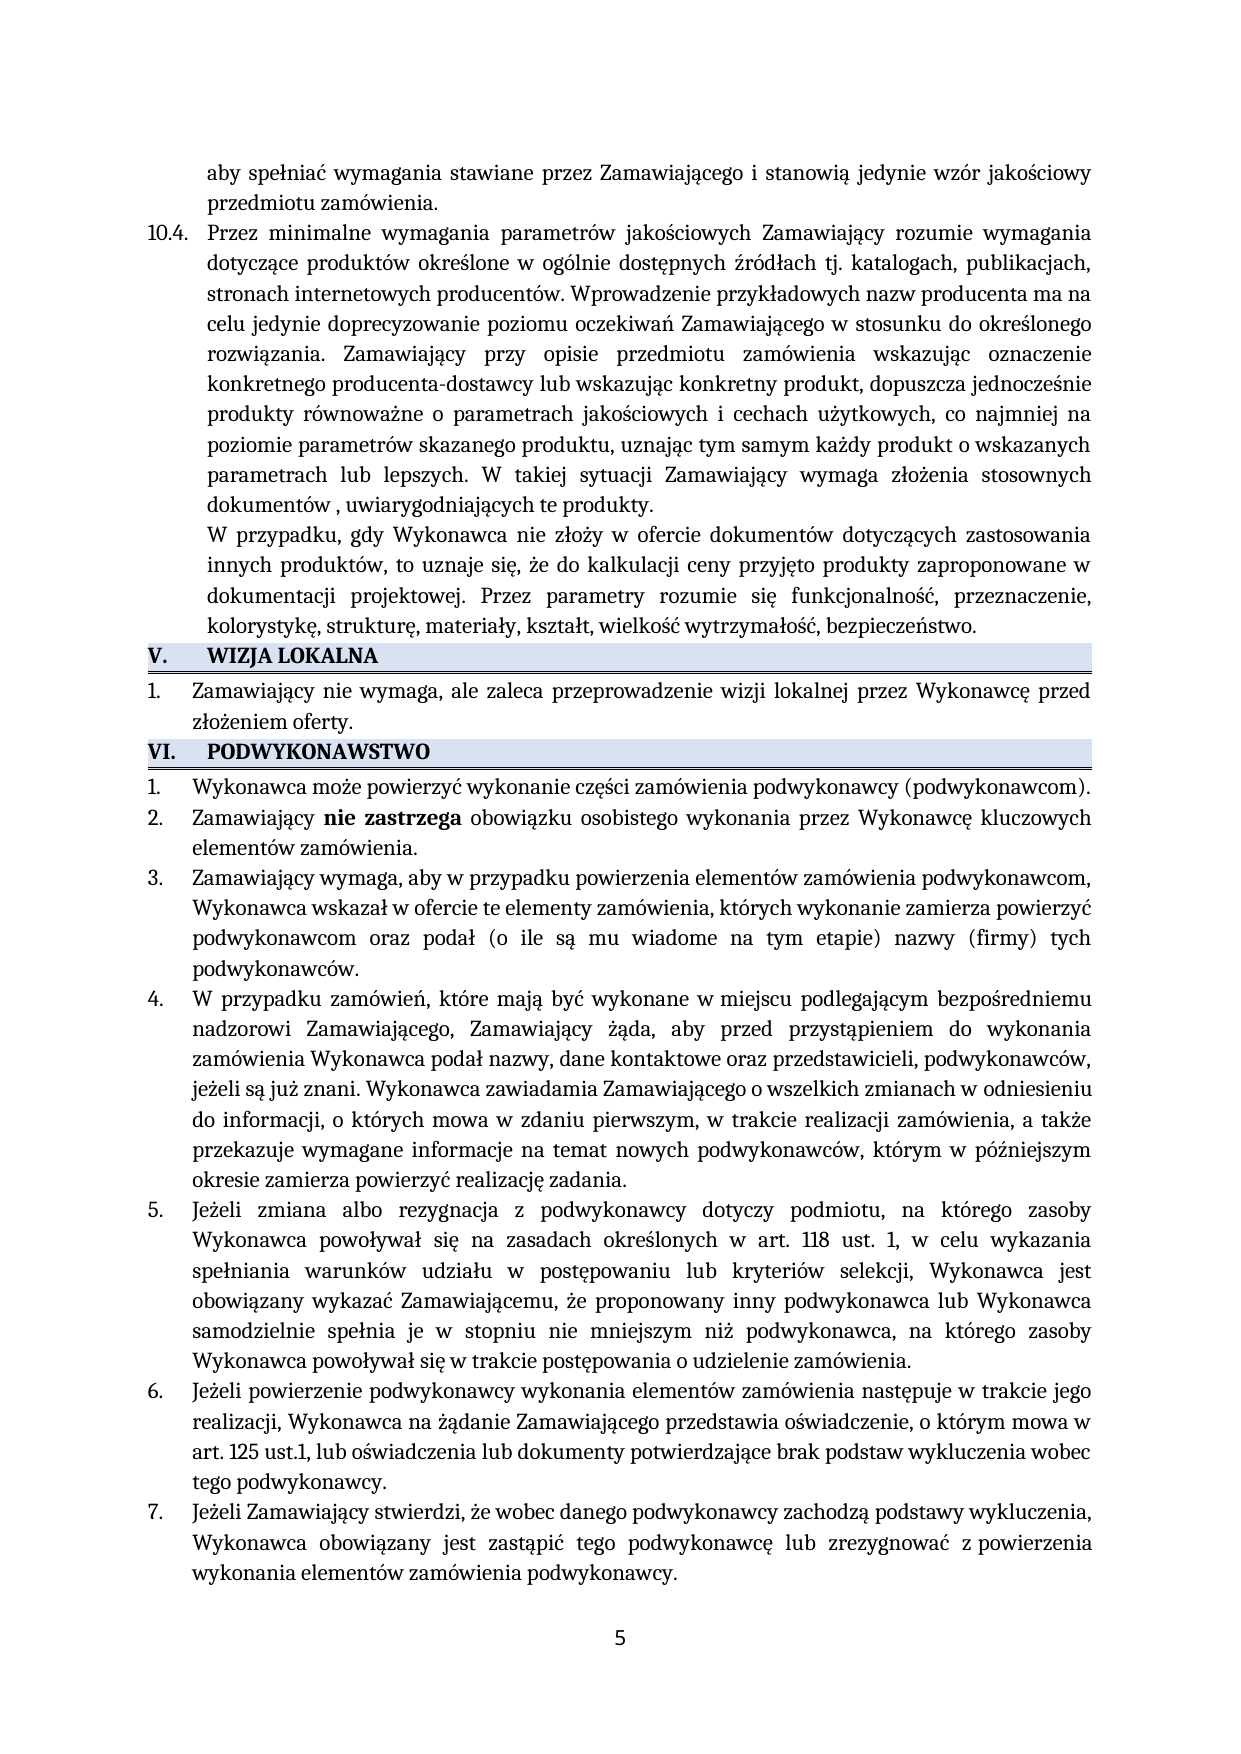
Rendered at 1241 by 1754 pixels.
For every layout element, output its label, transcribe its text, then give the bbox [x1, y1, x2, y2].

text 7. Jeżeli Zamawiający stwierdzi, że wobec danego podwykonawcy zachodzą podstawy wykluczenia, Wykonawca obowiązany jest zastąpić tego podwykonawcę lub zrezygnować z powierzenia wykonania elementów zamówienia podwykonawcy. [148, 1499, 1092, 1586]
text W przypadku, gdy Wykonawca nie złoży w ofercie dokumentów dotyczących zastosowania innych produktów, to uznaje się, że do kalkulacji ceny przyjęto produkty zaproponowane w dokumentacji projektowej. Przez parametry rozumie się funkcjonalność, przeznaczenie, kolorystykę, strukturę, materiały, kształt, wielkość wytrzymałość, bezpieczeństwo. [148, 522, 1092, 639]
text 2. Zamawiający nie zastrzega obowiązku osobistego wykonania przez Wykonawcę kluczowych elementów zamówienia. [148, 804, 1092, 861]
text 1. Zamawiający nie wymaga, ale zaleca przeprowadzenie wizji lokalnej przez Wykonawcę przed złożeniem oferty. [148, 678, 1092, 735]
text 1. Wykonawca może powierzyć wykonanie części zamówienia podwykonawcy (podwykonawcom). [148, 774, 1092, 800]
text 4. W przypadku zamówień, które mają być wykonane w miejscu podlegającym bezpośredniemu nadzorowi Zamawiającego, Zamawiający żąda, aby przed przystąpieniem do wykonania zamówienia Wykonawca podał nazwy, dane kontaktowe oraz przedstawicieli, podwykonawców, jeżeli są już znani. Wykonawca zawiadamia Zamawiającego o wszelkich zmianach w odniesieniu do informacji, o których mowa w zdaniu pierwszym, w trakcie realizacji zamówienia, a także przekazuje wymagane informacje na temat nowych podwykonawców, którym w późniejszym okresie zamierza powierzyć realizację zadania. [148, 986, 1092, 1193]
text V. WIZJA LOKALNA [148, 643, 1092, 671]
text 5. Jeżeli zmiana albo rezygnacja z podwykonawcy dotyczy podmiotu, na którego zasoby Wykonawca powoływał się na zasadach określonych w art. 118 ust. 1, w celu wykazania spełniania warunków udziału w postępowaniu lub kryteriów selekcji, Wykonawca jest obowiązany wykazać Zamawiającemu, że proponowany inny podwykonawca lub Wykonawca samodzielnie spełnia je w stopniu nie mniejszym niż podwykonawca, na którego zasoby Wykonawca powoływał się w trakcie postępowania o udzielenie zamówienia. [148, 1197, 1092, 1374]
text 6. Jeżeli powierzenie podwykonawcy wykonania elementów zamówienia następuje w trakcie jego realizacji, Wykonawca na żądanie Zamawiającego przedstawia oświadczenie, o którym mowa w art. 125 ust.1, lub oświadczenia lub dokumenty potwierdzające brak podstaw wykluczenia wobec tego podwykonawcy. [148, 1378, 1092, 1495]
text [148, 159, 1092, 216]
text 10.4. Przez minimalne wymagania parametrów jakościowych Zamawiający rozumie wymagania dotyczące produktów określone w ogólnie dostępnych źródłach tj. katalogach, publikacjach, stronach internetowych producentów. Wprowadzenie przykładowych nazw producenta ma na celu jedynie doprecyzowanie poziomu oczekiwań Zamawiającego w stosunku do określonego rozwiązania. Zamawiający przy opisie przedmiotu zamówienia wskazując oznaczenie konkretnego producenta-dostawcy lub wskazując konkretny produkt, dopuszcza jednocześnie produkty równoważne o parametrach jakościowych i cechach użytkowych, co najmniej na poziomie parametrów skazanego produktu, uznając tym samym każdy produkt o wskazanych parametrach lub lepszych. W takiej sytuacji Zamawiający wymaga złożenia stosownych dokumentów , uwiarygodniających te produkty. [148, 220, 1092, 518]
text VI. PODWYKONAWSTWO [148, 739, 1092, 767]
text 3. Zamawiający wymaga, aby w przypadku powierzenia elementów zamówienia podwykonawcom, Wykonawca wskazał w ofercie te elementy zamówienia, których wykonanie zamierza powierzyć podwykonawcom oraz podał (o ile są mu wiadome na tym etapie) nazwy (firmy) tych podwykonawców. [148, 865, 1092, 982]
